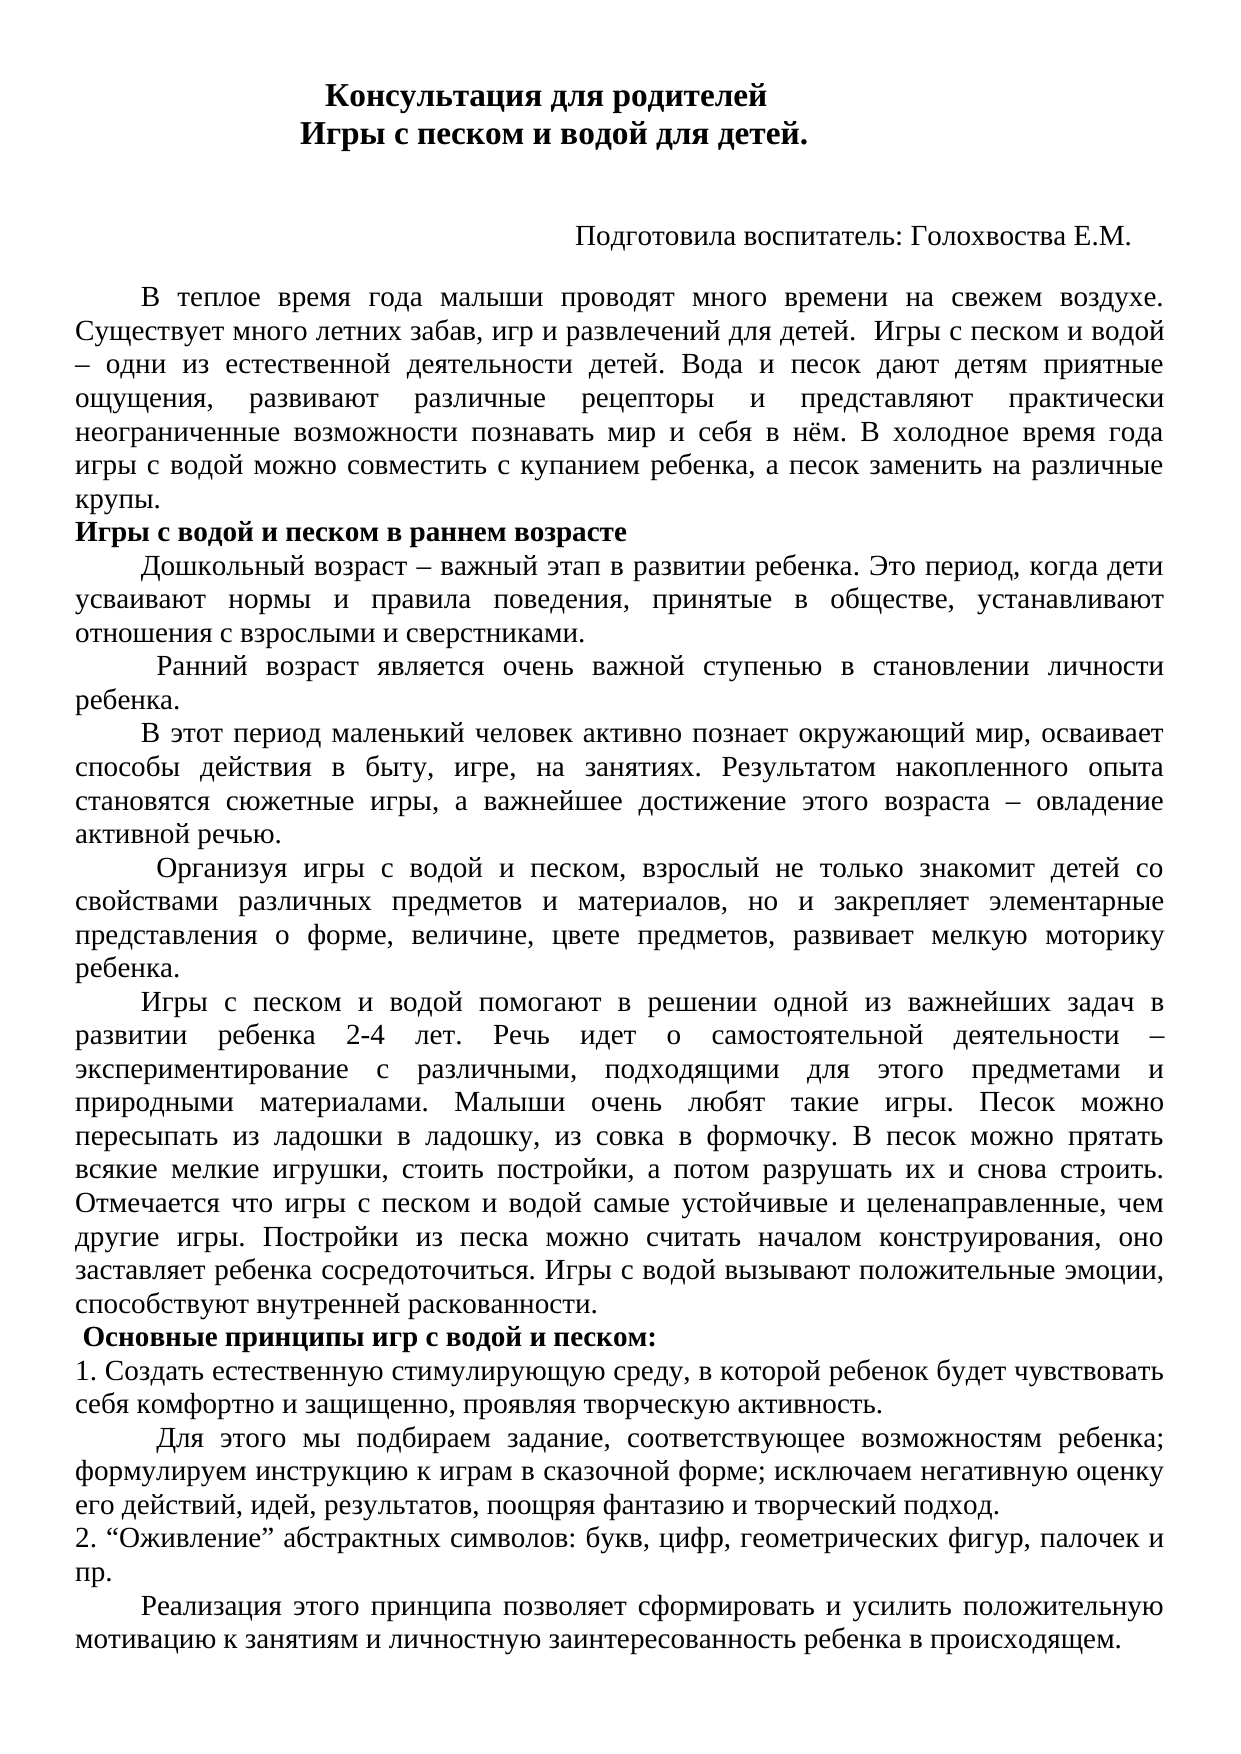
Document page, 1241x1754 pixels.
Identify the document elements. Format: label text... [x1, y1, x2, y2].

text Дошкольный возраст – важный этап в развитии ребенка. Это период, когда дети усваивают нормы и правила поведения, принятые в обществе, устанавливают отношения с взрослыми и сверстниками. [75, 548, 1165, 648]
text Игры с водой и песком в раннем возрасте [75, 514, 1165, 548]
text Организуя игры с водой и песком, взрослый не только знакомит детей со свойствами различных предметов и материалов, но и закрепляет элементарные представления о форме, величине, цвете предметов, развивает мелкую моторику ребенка. [75, 850, 1165, 984]
text Подготовила воспитатель: Голохвоства Е.М. [75, 218, 1165, 252]
text В теплое время года малыши проводят много времени на свежем воздухе. Существует много летних забав, игр и развлечений для детей. Игры с песком и водой – одни из естественной деятельности детей. Вода и песок дают детям приятные ощущения, развивают различные рецепторы и представляют практически неограниченные возможности познавать мир и себя в нём. В холодное время года игры с водой можно совместить с купанием ребенка, а песок заменить на различные крупы. [75, 279, 1165, 514]
text 2. “Оживление” абстрактных символов: букв, цифр, геометрических фигур, палочек и пр. [75, 1521, 1165, 1588]
text Игры с песком и водой помогают в решении одной из важнейших задач в развитии ребенка 2-4 лет. Речь идет о самостоятельной деятельности – экспериментирование с различными, подходящими для этого предметами и природными материалами. Малыши очень любят такие игры. Песок можно пересыпать из ладошки в ладошку, из совка в формочку. В песок можно прятать всякие мелкие игрушки, стоить постройки, а потом разрушать их и снова строить. Отмечается что игры с песком и водой самые устойчивые и целенаправленные, чем другие игры. Постройки из песка можно считать началом конструирования, оно заставляет ребенка сосредоточиться. Игры с водой вызывают положительные эмоции, способствуют внутренней раскованности. [75, 984, 1165, 1319]
text 1. Создать естественную стимулирующую среду, в которой ребенок будет чувствовать себя комфортно и защищенно, проявляя творческую активность. [75, 1353, 1165, 1420]
text Игры с песком и водой для детей. [75, 113, 1165, 152]
text Реализация этого принципа позволяет сформировать и усилить положительную мотивацию к занятиям и личностную заинтересованность ребенка в происходящем. [75, 1588, 1165, 1655]
text Для этого мы подбираем задание, соответствующее возможностям ребенка; формулируем инструкцию к играм в сказочной форме; исключаем негативную оценку его действий, идей, результатов, поощряя фантазию и творческий подход. [75, 1420, 1165, 1521]
text Ранний возраст является очень важной ступенью в становлении личности ребенка. [75, 648, 1165, 716]
text Основные принципы игр с водой и песком: [75, 1319, 1165, 1353]
text Консультация для родителей [75, 75, 1165, 113]
text В этот период маленький человек активно познает окружающий мир, осваивает способы действия в быту, игре, на занятиях. Результатом накопленного опыта становятся сюжетные игры, а важнейшее достижение этого возраста – овладение активной речью. [75, 716, 1165, 850]
